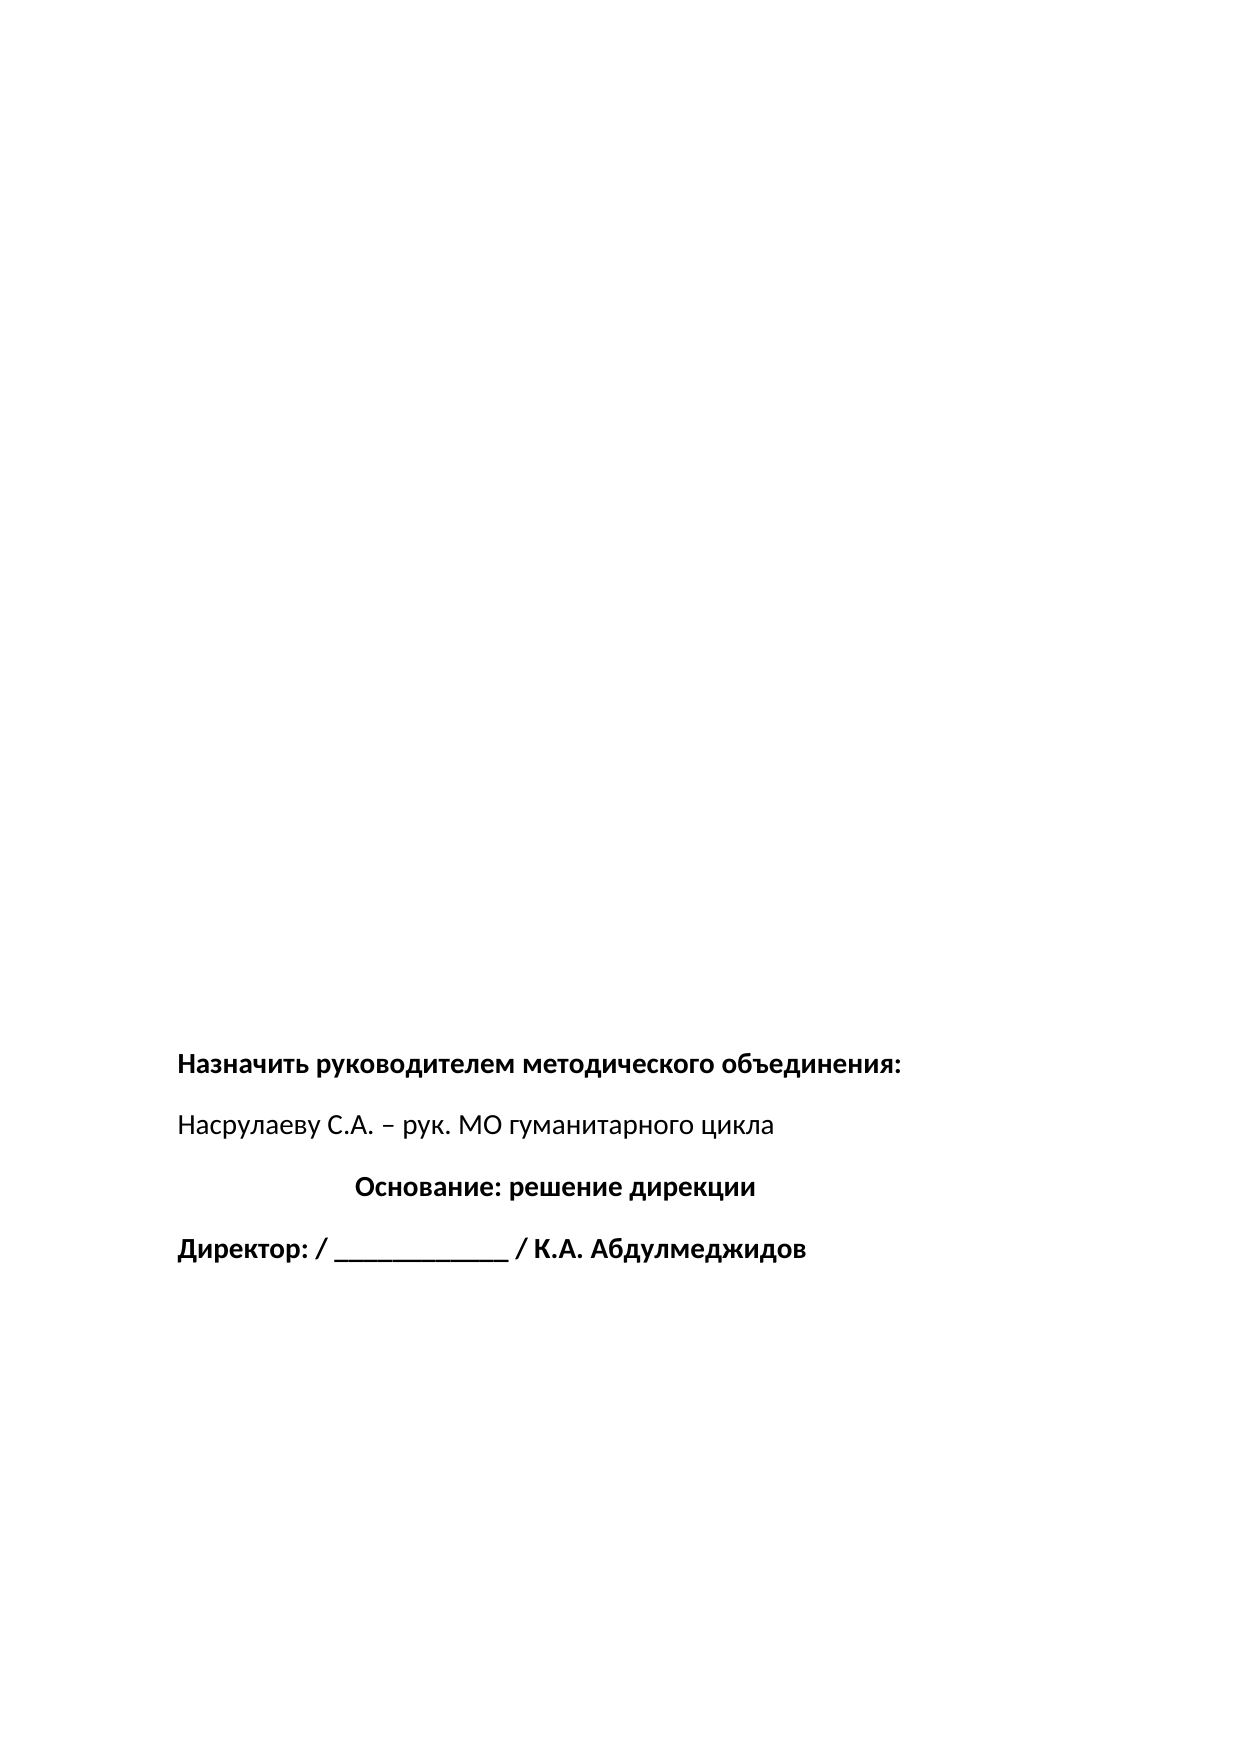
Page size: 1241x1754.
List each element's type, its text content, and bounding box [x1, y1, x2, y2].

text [177, 1230, 1152, 1266]
text Насрулаеву С.А. – рук. МО гуманитарного цикла [177, 1106, 1152, 1142]
text Назначить руководителем методического объединения: [177, 1045, 1152, 1080]
text Основание: решение дирекции [177, 1168, 1152, 1204]
